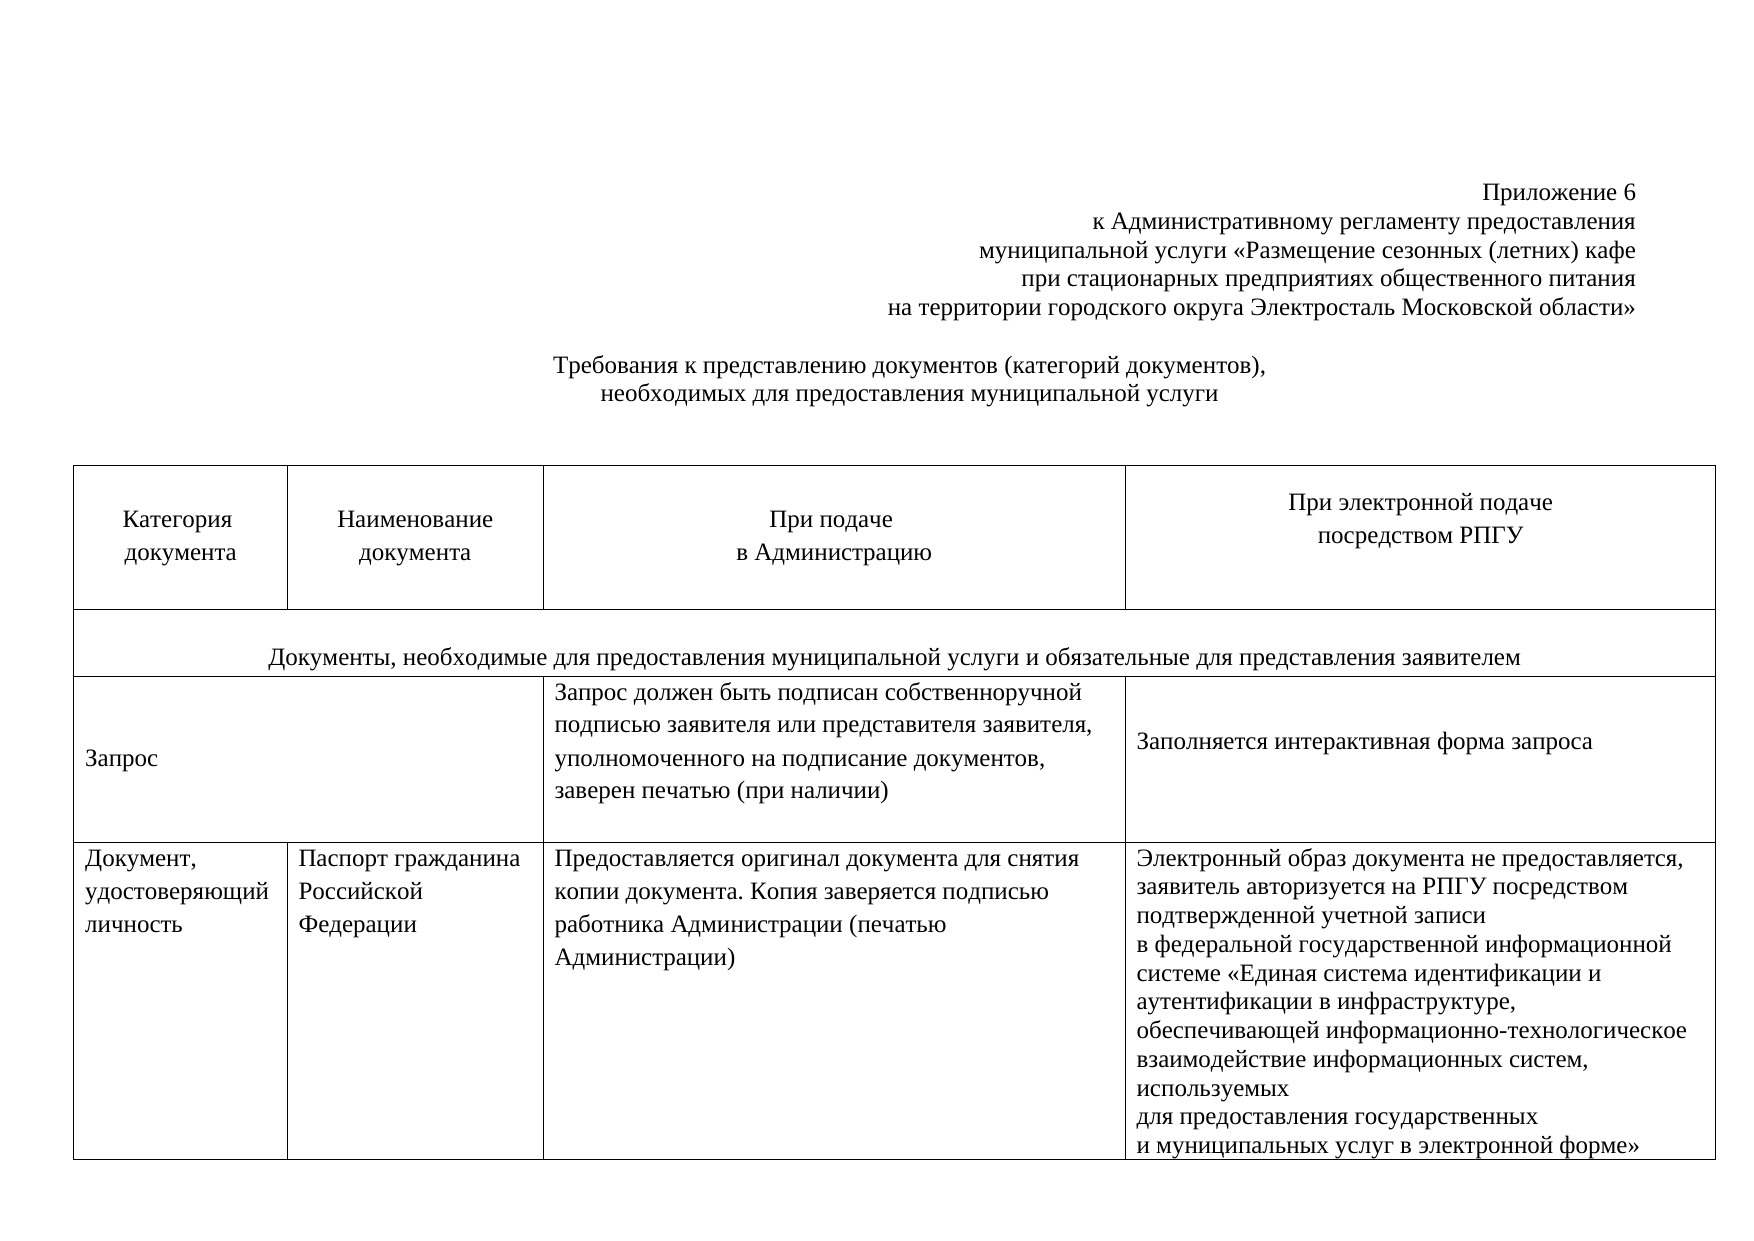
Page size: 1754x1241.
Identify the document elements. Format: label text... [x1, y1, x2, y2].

table_cell Документы, необходимые для предоставления муниципальной услуги и обязательные для представления заявителем [74, 610, 1715, 676]
table_header Категория документа [74, 466, 287, 608]
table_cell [288, 843, 543, 1159]
table_header При подаче в Администрацию [544, 466, 1125, 608]
table_cell Запрос должен быть подписан собственноручной подписью заявителя или представителя заявителя, уполномоченного на подписание документов, заверен печатью (при наличии) [544, 677, 1125, 842]
text муниципальной услуги «Размещение сезонных (летних) кафе [118, 235, 1636, 263]
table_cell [74, 843, 287, 1159]
text при стационарных предприятиях общественного питания [118, 263, 1636, 292]
text к Административному регламенту предоставления [118, 206, 1636, 235]
table_header Наименование документа [288, 466, 543, 608]
text необходимых для предоставления муниципальной услуги [118, 378, 1636, 407]
table_cell Заполняется интерактивная форма запроса [1126, 677, 1715, 842]
table_header При электронной подаче посредством РПГУ [1126, 466, 1715, 608]
text Приложение 6 [118, 177, 1636, 206]
text на территории городского округа Электросталь Московской области» [118, 292, 1636, 321]
text Требования к представлению документов (категорий документов), [118, 350, 1636, 378]
table_cell Запрос [74, 677, 543, 842]
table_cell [1126, 843, 1715, 1159]
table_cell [544, 843, 1125, 1159]
